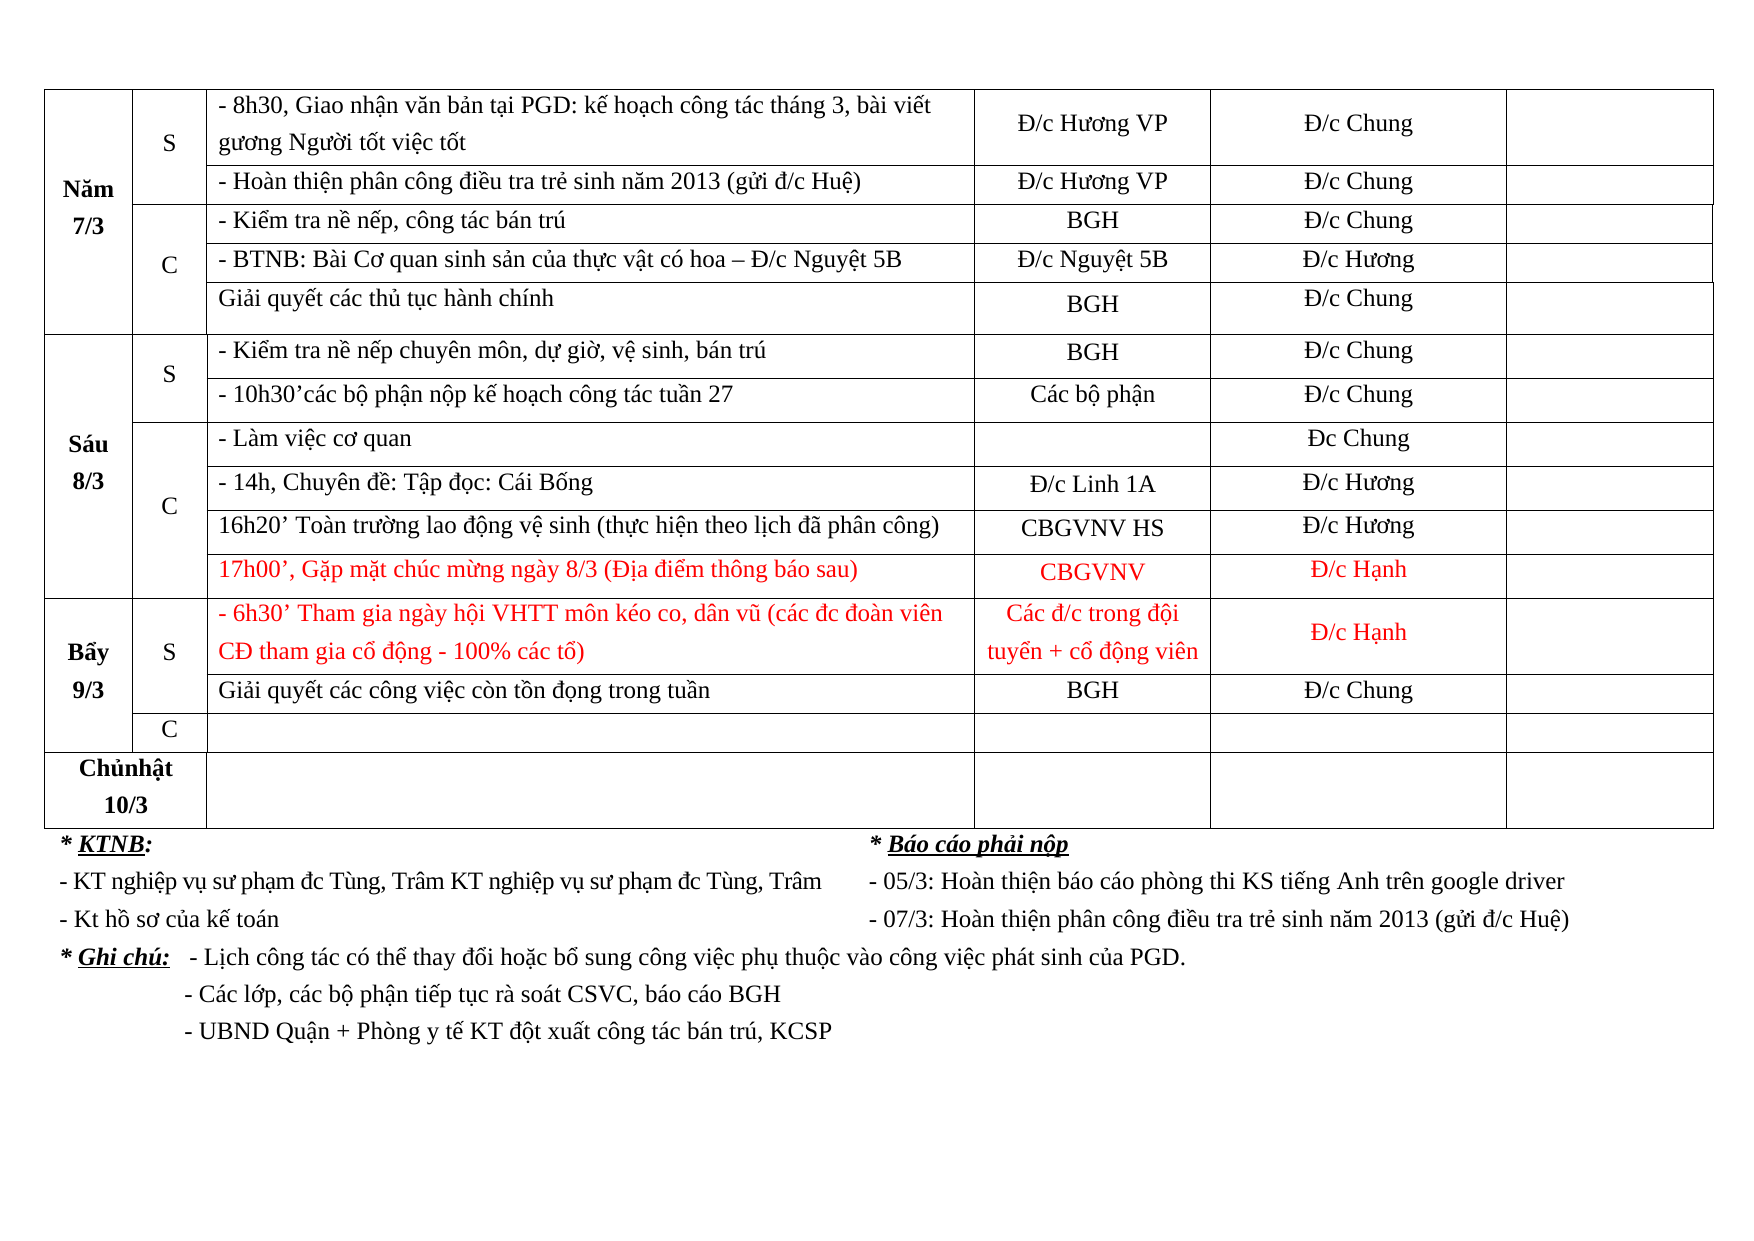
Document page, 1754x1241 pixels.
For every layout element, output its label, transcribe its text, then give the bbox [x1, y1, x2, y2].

table_cell 16h20’ Toàn trường lao động vệ sinh (thực hiện theo lịch đã phân công) [208, 511, 974, 554]
table_cell BGH [975, 205, 1210, 243]
table_cell Sáu 8/3 [45, 335, 132, 598]
table_cell Các đ/c trong đội tuyển + cổ động viên [975, 599, 1210, 674]
table_cell [1507, 675, 1713, 713]
table_cell Đ/c Hương [1211, 244, 1506, 282]
table_cell Đ/c Hương VP [975, 166, 1210, 204]
table_cell S [133, 599, 207, 713]
table_cell BGH [975, 283, 1210, 334]
table_cell 17h00’, Gặp mặt chúc mừng ngày 8/3 (Địa điểm thông báo sau) [208, 555, 974, 598]
table_cell Đ/c Chung [1211, 205, 1506, 243]
table_cell C [133, 423, 207, 598]
table_cell - Kiểm tra nề nếp chuyên môn, dự giờ, vệ sinh, bán trú [208, 335, 974, 378]
table_cell [1507, 166, 1713, 204]
table_cell - 14h, Chuyên đề: Tập đọc: Cái Bống [208, 467, 974, 510]
table_cell Đ/c Hương VP [975, 90, 1210, 165]
table_cell Các bộ phận [975, 379, 1210, 422]
table_cell [1507, 555, 1713, 598]
table_cell Đ/c Chung [1211, 379, 1506, 422]
table_cell Đ/c Chung [1211, 166, 1506, 204]
table_cell CBGVNV HS [975, 511, 1210, 554]
table_cell Đ/c Chung [1211, 675, 1506, 713]
table_cell [975, 423, 1210, 466]
table_cell Chủnhật 10/3 [45, 753, 206, 828]
table_cell Đ/c Hương [1211, 467, 1506, 510]
table_cell [975, 714, 1210, 752]
table_cell [975, 753, 1210, 828]
table_cell CBGVNV [975, 555, 1210, 598]
table_cell [1507, 753, 1713, 828]
table_cell BGH [975, 675, 1210, 713]
table_cell [1507, 205, 1712, 243]
table_cell Đ/c Hạnh [1211, 555, 1506, 598]
table_cell [1211, 714, 1506, 752]
table_cell Đc Chung [1211, 423, 1506, 466]
table_cell [1507, 423, 1713, 466]
table_cell Bẩy 9/3 [45, 599, 132, 752]
table_cell Đ/c Chung [1211, 335, 1506, 378]
table_cell [1507, 467, 1713, 510]
table_cell [1507, 283, 1713, 334]
table_cell Đ/c Nguyệt 5B [975, 244, 1210, 282]
table_cell Đ/c Chung [1211, 90, 1506, 165]
table_cell [1507, 379, 1713, 422]
table_cell Năm 7/3 [45, 90, 132, 334]
table_cell [1507, 599, 1713, 674]
table_cell - 6h30’ Tham gia ngày hội VHTT môn kéo co, dân vũ (các đc đoàn viên CĐ tham gia cổ động - 100% các tổ) [208, 599, 974, 674]
table_cell C [133, 714, 207, 752]
table_cell * KTNB: - KT nghiệp vụ sư phạm đc Tùng, Trâm KT nghiệp vụ sư phạm đc Tùng, Trâm - Kt hồ sơ của kế toán [48, 829, 857, 942]
table_cell [208, 714, 974, 752]
table_cell Đ/c Linh 1A [975, 467, 1210, 510]
table_cell [207, 753, 974, 828]
table_cell S [133, 90, 206, 204]
table_cell [1507, 714, 1713, 752]
table_cell * Báo cáo phải nộp - 05/3: Hoàn thiện báo cáo phòng thi KS tiếng Anh trên google driver - 07/3: Hoàn thiện phân công điều tra trẻ sinh năm 2013 (gửi đ/c Huệ) [857, 829, 1669, 942]
table_cell Giải quyết các thủ tục hành chính [207, 283, 974, 334]
table_cell [1211, 753, 1506, 828]
table_cell Đ/c Hạnh [1211, 599, 1506, 674]
table_cell C [133, 205, 206, 334]
table_cell S [133, 335, 207, 422]
table_cell - Làm việc cơ quan [208, 423, 974, 466]
table_cell * Ghi chú: - Lịch công tác có thể thay đổi hoặc bổ sung công việc phụ thuộc vào công việc phát sinh của PGD. - Các lớp, các bộ phận tiếp tục rà soát CSVC, báo cáo BGH - UBND Quận + Phòng y tế KT đột xuất công tác bán trú, KCSP [48, 942, 1669, 1054]
table_cell [1507, 511, 1713, 554]
table_cell - 10h30’các bộ phận nộp kế hoạch công tác tuần 27 [208, 379, 974, 422]
table_cell Đ/c Hương [1211, 511, 1506, 554]
table_cell - 8h30, Giao nhận văn bản tại PGD: kế hoạch công tác tháng 3, bài viết gương Người tốt việc tốt [207, 90, 974, 165]
table_cell - Hoàn thiện phân công điều tra trẻ sinh năm 2013 (gửi đ/c Huệ) [207, 166, 974, 204]
table_cell [1507, 90, 1713, 165]
table_cell - Kiểm tra nề nếp, công tác bán trú [207, 205, 974, 243]
table_cell BGH [975, 335, 1210, 378]
table_cell [1507, 244, 1712, 282]
table_cell Giải quyết các công việc còn tồn đọng trong tuần [208, 675, 974, 713]
table_cell - BTNB: Bài Cơ quan sinh sản của thực vật có hoa – Đ/c Nguyệt 5B [207, 244, 974, 282]
table_cell [1507, 335, 1713, 378]
table_cell Đ/c Chung [1211, 283, 1506, 334]
